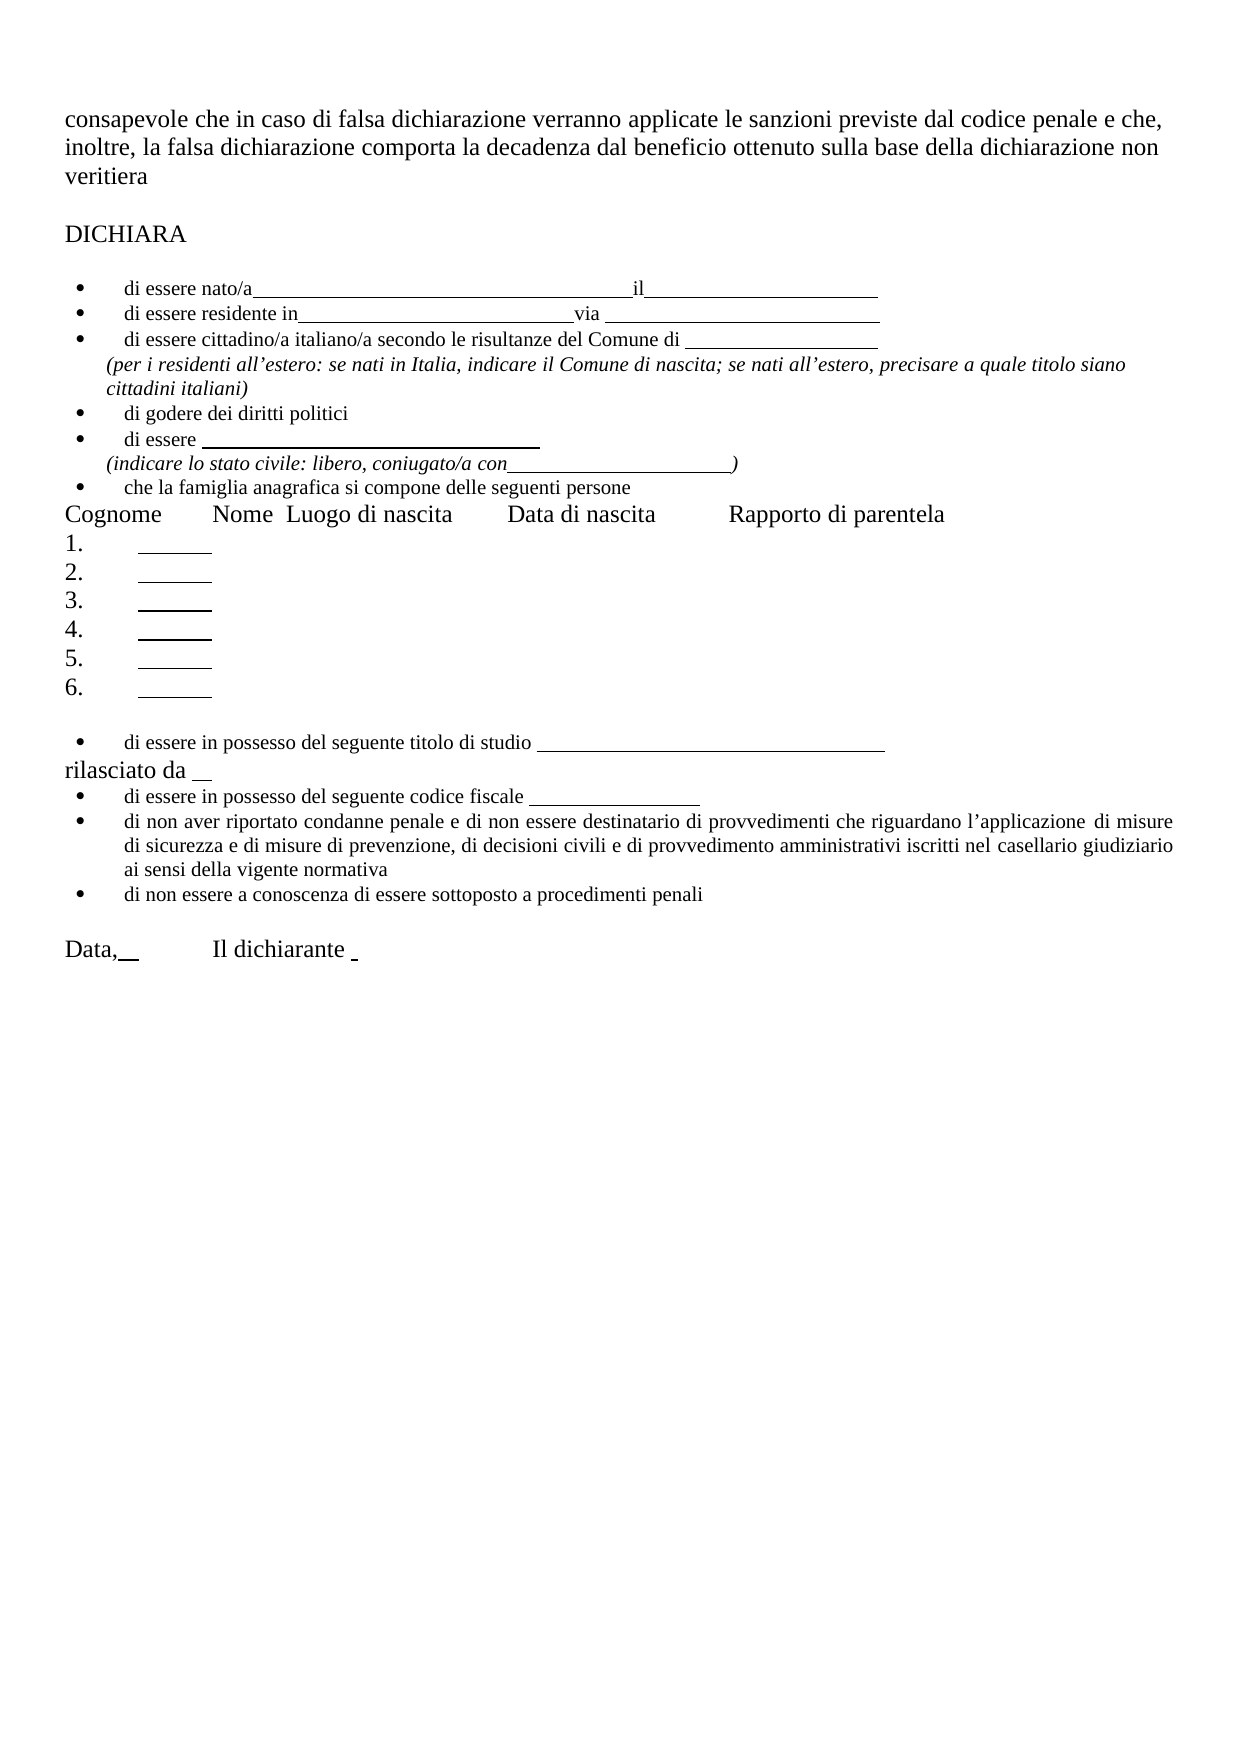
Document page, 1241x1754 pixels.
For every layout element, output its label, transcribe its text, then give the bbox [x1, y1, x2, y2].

text (per i residenti all’estero: se nati in Italia, indicare il Comune di nascita; se nati all’estero, precisare a quale titolo siano cittadini italiani) [106, 352, 1184, 400]
list di godere dei diritti politici [77, 400, 1184, 426]
list di essere residente in via [77, 300, 1184, 326]
list di essere [77, 426, 1184, 451]
list di essere nato/a il [77, 276, 1184, 300]
list di non essere a conoscenza di essere sottoposto a procedimenti penali [77, 882, 1184, 906]
list di essere in possesso del seguente titolo di studio [77, 729, 1184, 755]
list di non aver riportato condanne penale e di non essere destinatario di provvedimenti che riguardano l’applicazione di misure di sicurezza e di misure di prevenzione, di decisioni civili e di provvedimento amministrativi iscritti nel casellario giudiziario ai sensi della vigente normativa [77, 809, 1173, 881]
list di essere in possesso del seguente codice fiscale [77, 783, 1184, 809]
list di essere cittadino/a italiano/a secondo le risultanze del Comune di [77, 326, 1184, 351]
list che la famiglia anagrafica si compone delle seguenti persone [77, 475, 1184, 499]
text (indicare lo stato civile: libero, coniugato/a con ) [106, 451, 1184, 475]
